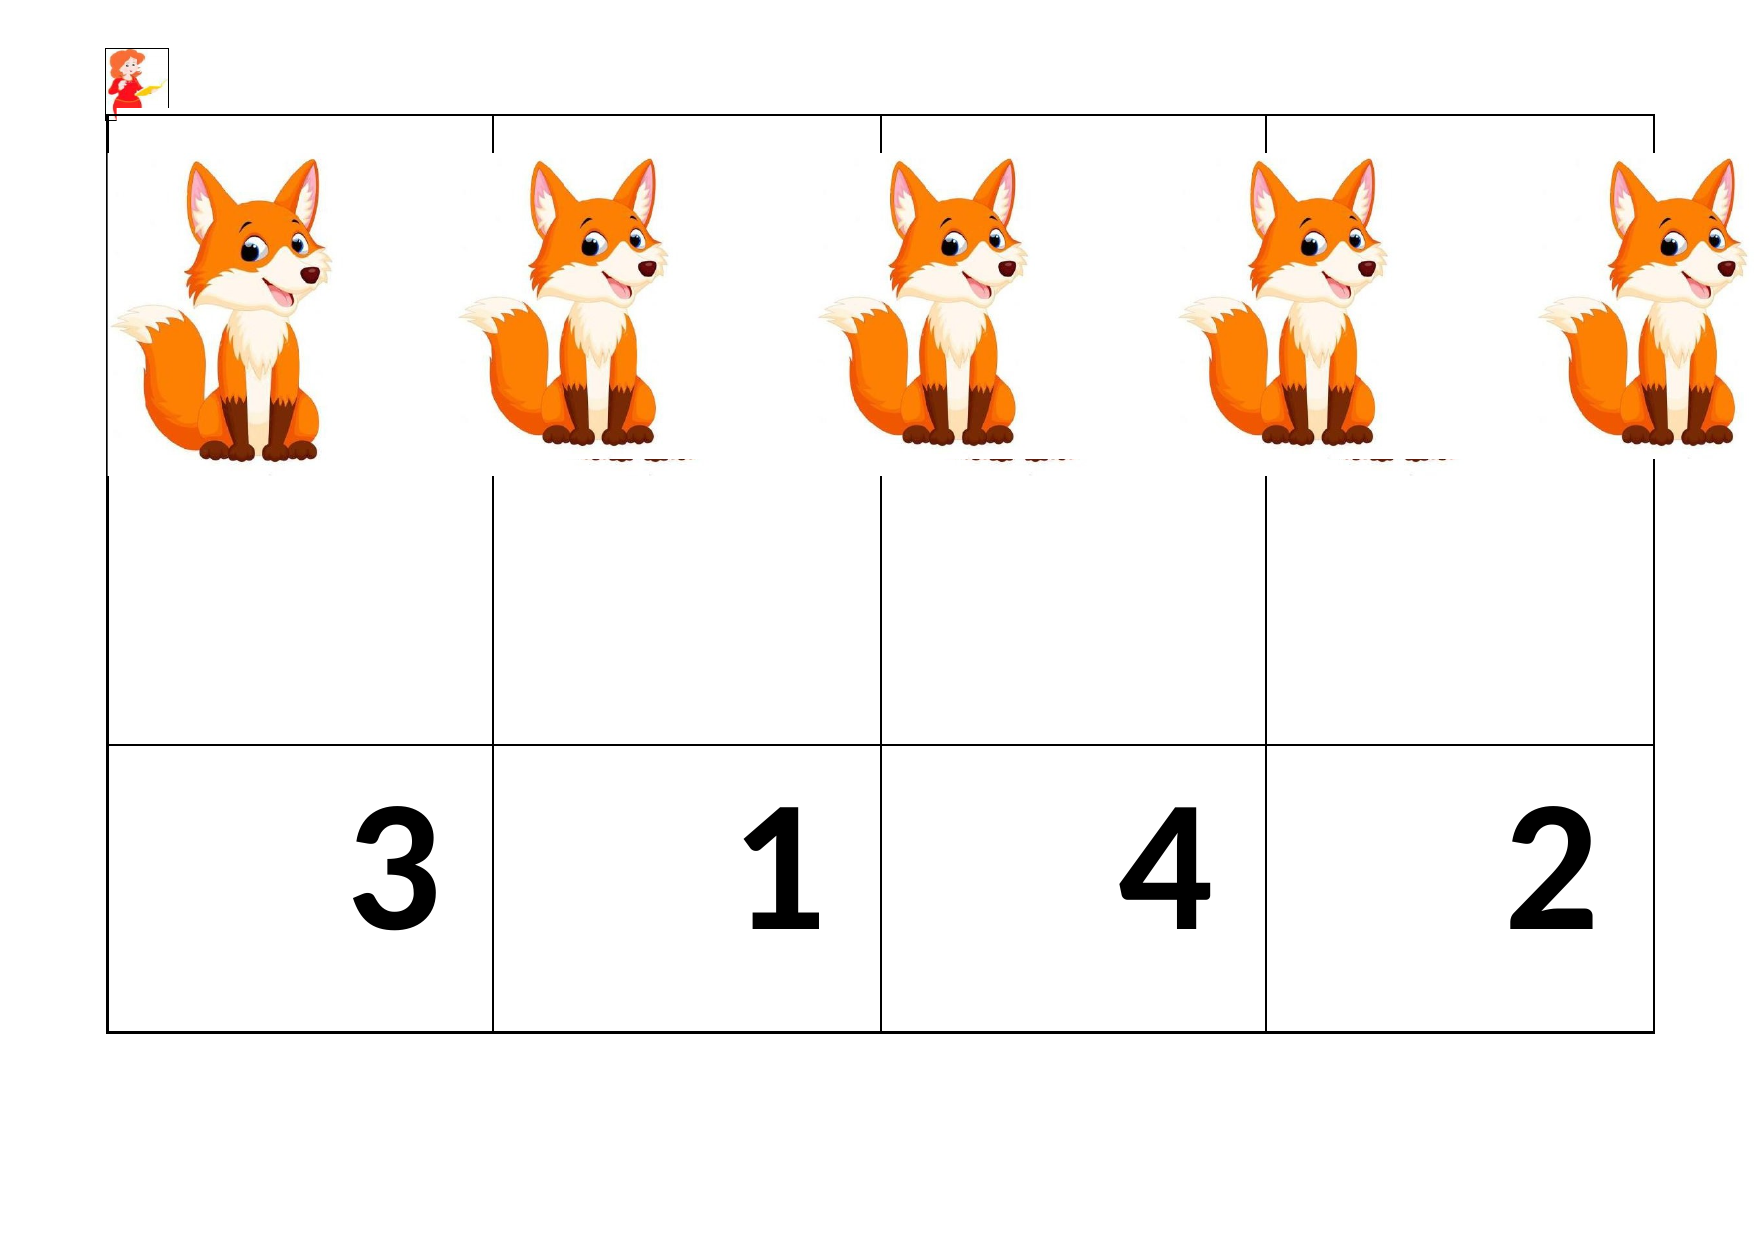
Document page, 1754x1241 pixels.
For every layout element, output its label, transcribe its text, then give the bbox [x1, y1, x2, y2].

picture [106, 49, 168, 114]
table_header [109, 116, 492, 153]
table_header [882, 116, 1265, 153]
table_header [494, 476, 880, 744]
picture [107, 153, 1754, 476]
table_cell 4 [882, 746, 1265, 1031]
table_header [1267, 459, 1653, 744]
table_header [109, 476, 492, 744]
table_cell 2 [1267, 746, 1653, 1031]
table_header [882, 476, 1265, 744]
table_header [494, 116, 880, 153]
table_cell 1 [494, 746, 880, 1031]
table_header [1267, 116, 1653, 153]
table_cell 3 [109, 746, 492, 1031]
